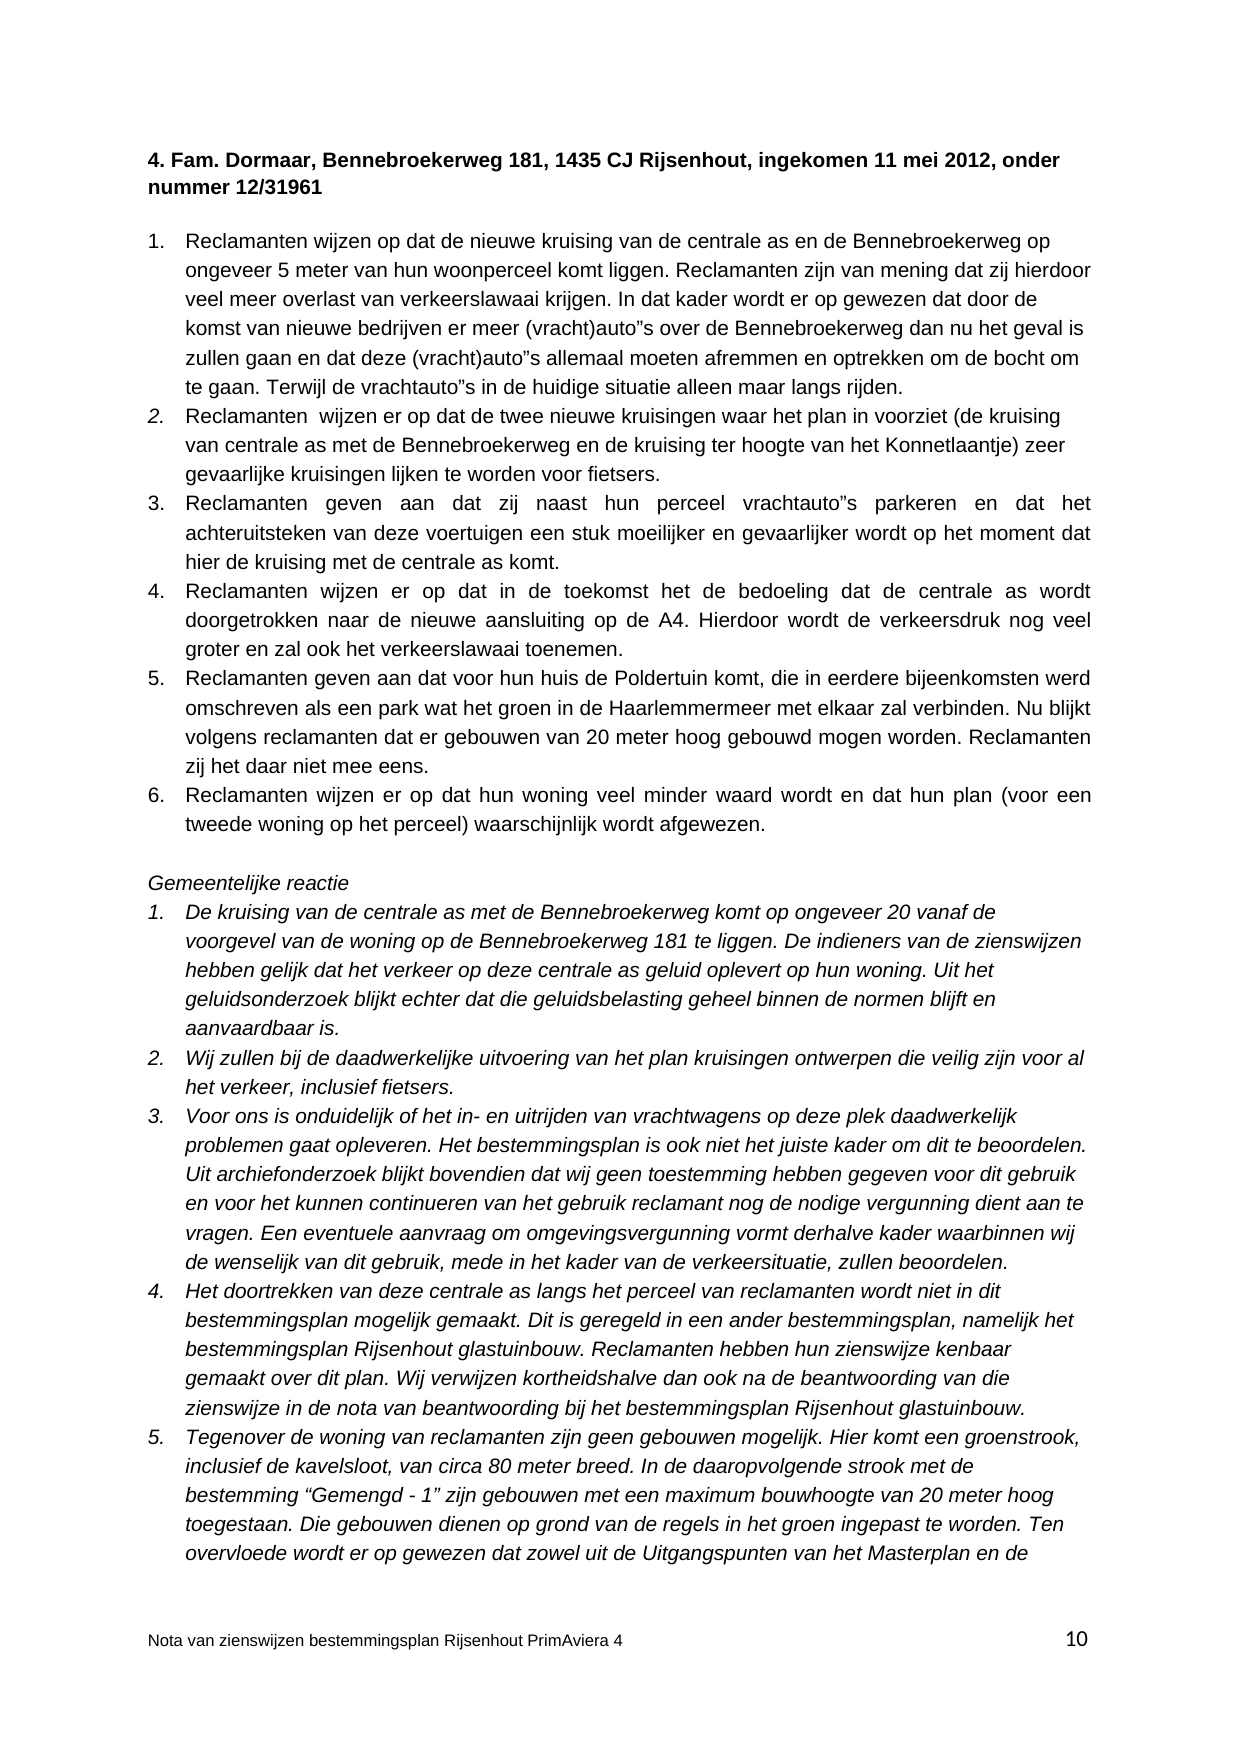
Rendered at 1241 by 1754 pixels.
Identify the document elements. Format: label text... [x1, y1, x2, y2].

list Gemeentelijke reactie [148, 865, 1093, 894]
list Reclamanten wijzen op dat de nieuwe kruising van de centrale as en de Bennebroekerweg op ongeveer 5 meter van hun woonperceel komt liggen. Reclamanten zijn van mening dat zij hierdoor veel meer overlast van verkeerslawaai krijgen. In dat kader wordt er op gewezen dat door de komst van nieuwe bedrijven er meer (vracht)auto”s over de Bennebroekerweg dan nu het geval is zullen gaan en dat deze (vracht)auto”s allemaal moeten afremmen en optrekken om de bocht om te gaan. Terwijl de vrachtauto”s in de huidige situatie alleen maar langs rijden. [148, 223, 1093, 398]
list Voor ons is onduidelijk of het in- en uitrijden van vrachtwagens op deze plek daadwerkelijk problemen gaat opleveren. Het bestemmingsplan is ook niet het juiste kader om dit te beoordelen. Uit archiefonderzoek blijkt bovendien dat wij geen toestemming hebben gegeven voor dit gebruik en voor het kunnen continueren van het gebruik reclamant nog de nodige vergunning dient aan te vragen. Een eventuele aanvraag om omgevingsvergunning vormt derhalve kader waarbinnen wij de wenselijk van dit gebruik, mede in het kader van de verkeersituatie, zullen beoordelen. [148, 1098, 1093, 1273]
list Reclamanten wijzen er op dat hun woning veel minder waard wordt en dat hun plan (voor een tweede woning op het perceel) waarschijnlijk wordt afgewezen. [148, 778, 1093, 836]
list Reclamanten wijzen er op dat in de toekomst het de bedoeling dat de centrale as wordt doorgetrokken naar de nieuwe aansluiting op de A4. Hierdoor wordt de verkeersdruk nog veel groter en zal ook het verkeerslawaai toenemen. [148, 573, 1093, 661]
list Reclamanten geven aan dat voor hun huis de Poldertuin komt, die in eerdere bijeenkomsten werd omschreven als een park wat het groen in de Haarlemmermeer met elkaar zal verbinden. Nu blijkt volgens reclamanten dat er gebouwen van 20 meter hoog gebouwd mogen worden. Reclamanten zij het daar niet mee eens. [148, 661, 1093, 778]
list Reclamanten geven aan dat zij naast hun perceel vrachtauto”s parkeren en dat het achteruitsteken van deze voertuigen een stuk moeilijker en gevaarlijker wordt op het moment dat hier de kruising met de centrale as komt. [148, 486, 1093, 573]
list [148, 1419, 1093, 1565]
text 4. Fam. Dormaar, Bennebroekerweg 181, 1435 CJ Rijsenhout, ingekomen 11 mei 2012, onder nummer 12/31961 [148, 148, 1093, 199]
list De kruising van de centrale as met de Bennebroekerweg komt op ongeveer 20 vanaf de voorgevel van de woning op de Bennebroekerweg 181 te liggen. De indieners van de zienswijzen hebben gelijk dat het verkeer op deze centrale as geluid oplevert op hun woning. Uit het geluidsonderzoek blijkt echter dat die geluidsbelasting geheel binnen de normen blijft en aanvaardbaar is. [148, 894, 1093, 1040]
list Reclamanten wijzen er op dat de twee nieuwe kruisingen waar het plan in voorziet (de kruising van centrale as met de Bennebroekerweg en de kruising ter hoogte van het Konnetlaantje) zeer gevaarlijke kruisingen lijken te worden voor fietsers. [148, 398, 1093, 486]
list Het doortrekken van deze centrale as langs het perceel van reclamanten wordt niet in dit bestemmingsplan mogelijk gemaakt. Dit is geregeld in een ander bestemmingsplan, namelijk het bestemmingsplan Rijsenhout glastuinbouw. Reclamanten hebben hun zienswijze kenbaar gemaakt over dit plan. Wij verwijzen kortheidshalve dan ook na de beantwoording van die zienswijze in de nota van beantwoording bij het bestemmingsplan Rijsenhout glastuinbouw. [148, 1273, 1093, 1419]
list Wij zullen bij de daadwerkelijke uitvoering van het plan kruisingen ontwerpen die veilig zijn voor al het verkeer, inclusief fietsers. [148, 1040, 1093, 1098]
